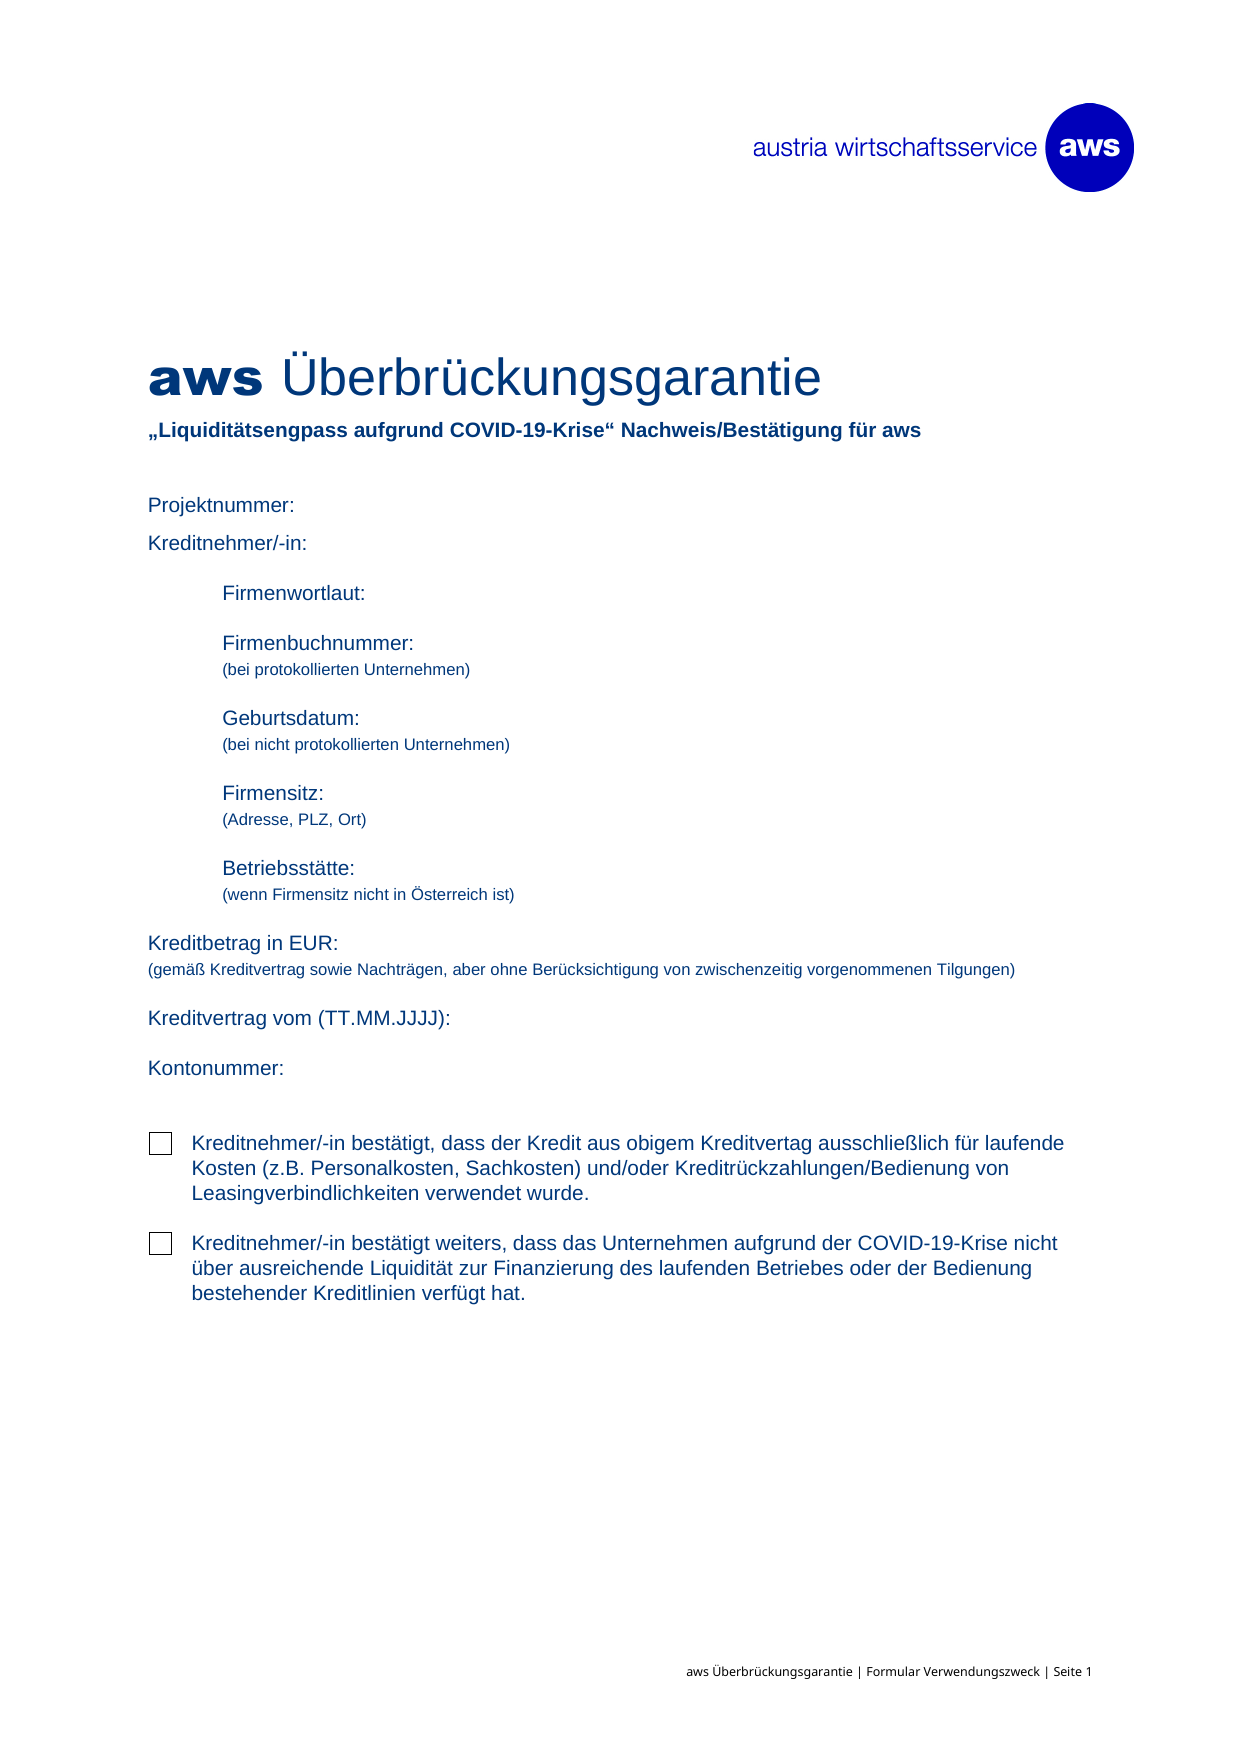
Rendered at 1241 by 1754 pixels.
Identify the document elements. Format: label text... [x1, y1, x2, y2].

list Geburtsdatum: [222, 705, 1092, 730]
list (bei nicht protokollierten Unternehmen) [222, 730, 1092, 755]
list Betriebsstätte: [222, 855, 1092, 880]
list (bei protokollierten Unternehmen) [222, 655, 1092, 680]
text Kreditnehmer/-in bestätigt weiters, dass das Unternehmen aufgrund der COVID-19-Krise nicht über ausreichende Liquidität zur Finanzierung des laufenden Betriebes oder der Bedienung bestehender Kreditlinien verfügt hat. [148, 1230, 1092, 1305]
text Kreditbetrag in EUR: [148, 930, 1092, 955]
list (wenn Firmensitz nicht in Österreich ist) [222, 880, 1092, 905]
picture [753, 103, 1134, 192]
text Kreditnehmer/-in bestätigt, dass der Kredit aus obigem Kreditvertag ausschließlich für laufende Kosten (z.B. Personalkosten, Sachkosten) und/oder Kreditrückzahlungen/Bedienung von Leasingverbindlichkeiten verwendet wurde. [148, 1130, 1092, 1205]
list Firmenwortlaut: [222, 580, 1092, 605]
text (gemäß Kreditvertrag sowie Nachträgen, aber ohne Berücksichtigung von zwischenzeitig vorgenommenen Tilgungen) [148, 955, 1092, 980]
list Firmenbuchnummer: [222, 630, 1092, 655]
text „Liquiditätsengpass aufgrund COVID-19-Krise“ Nachweis/Bestätigung für aws [148, 418, 1092, 443]
list (Adresse, PLZ, Ort) [222, 805, 1092, 830]
text Kreditnehmer/-in: [148, 530, 1092, 555]
text Kreditvertrag vom (TT.MM.JJJJ): [148, 1005, 1092, 1030]
text Projektnummer: [148, 493, 1092, 518]
text aws Überbrückungsgarantie [148, 353, 1092, 405]
list Firmensitz: [222, 780, 1092, 805]
text Kontonummer: [148, 1055, 1092, 1080]
